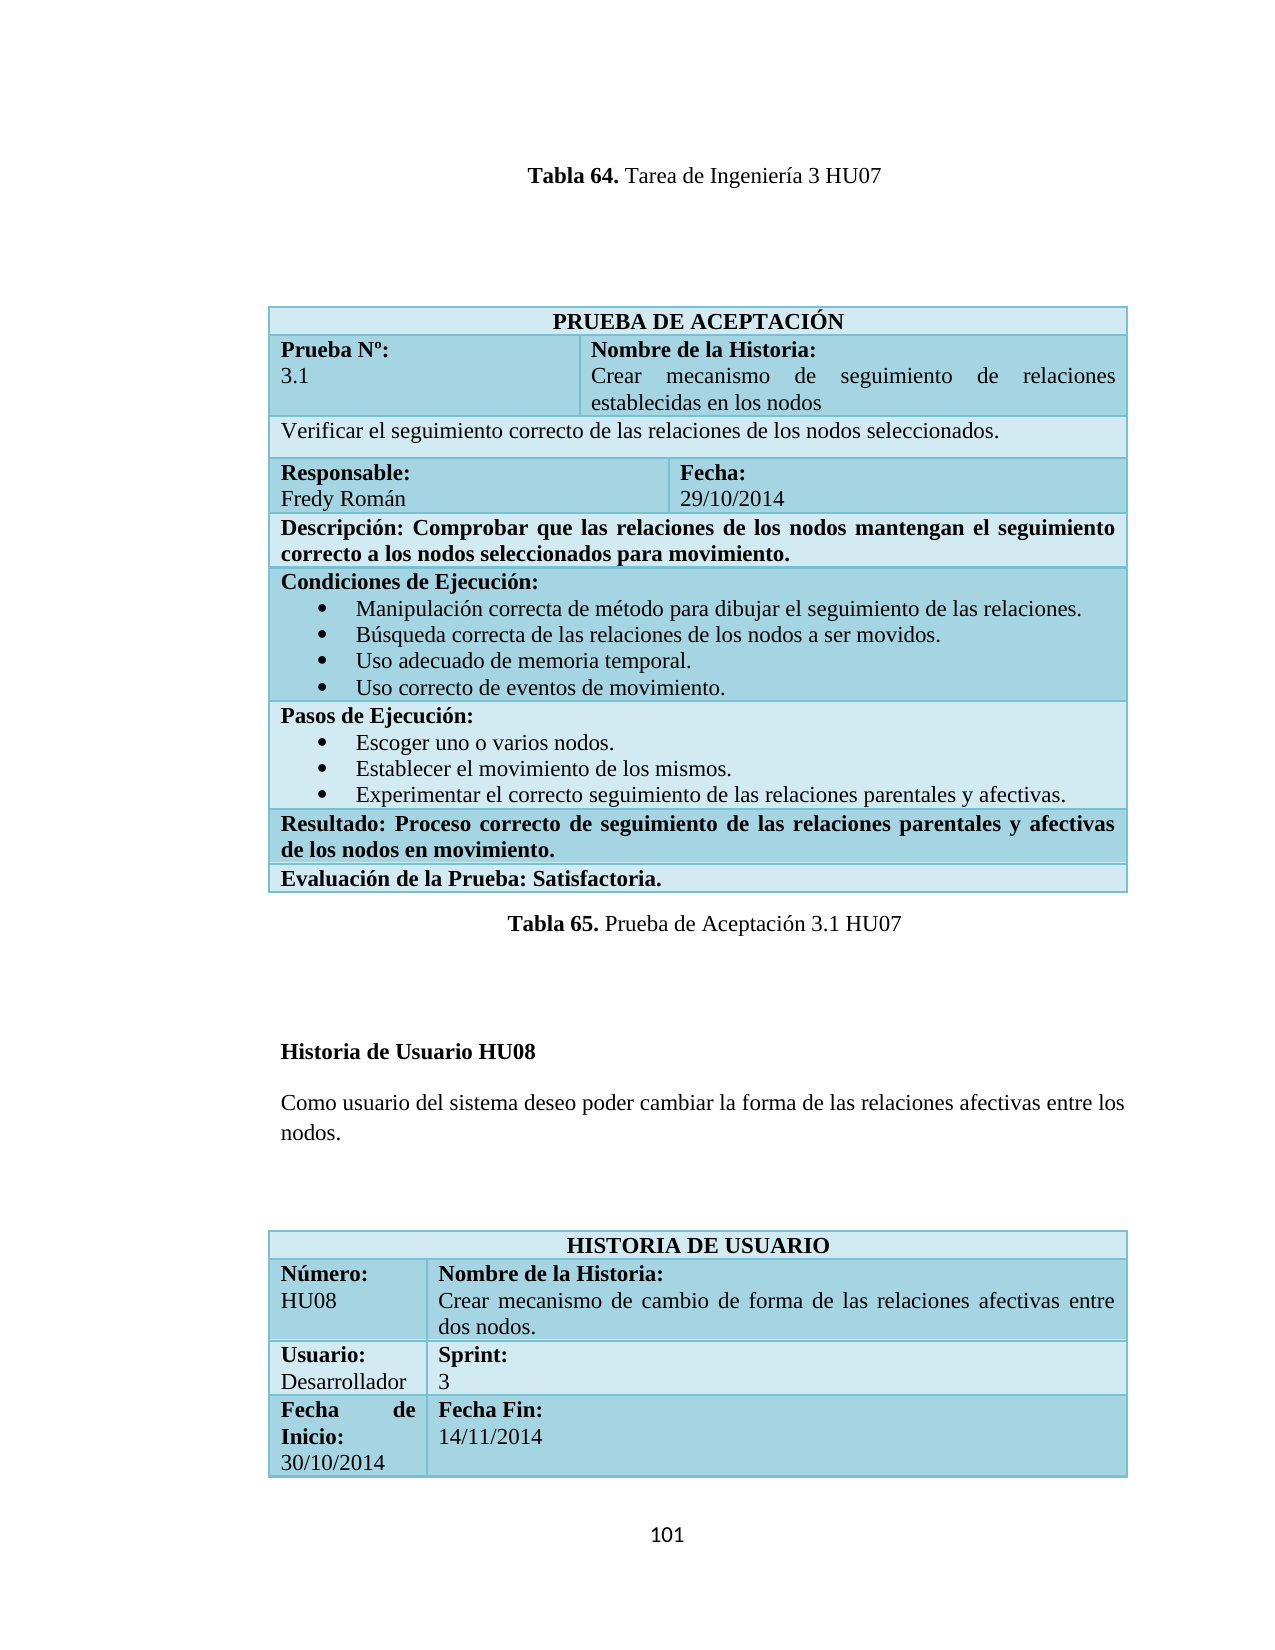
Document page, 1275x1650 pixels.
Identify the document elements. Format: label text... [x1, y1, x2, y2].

table_cell Fecha Fin: 14/11/2014 [428, 1396, 1126, 1475]
table_cell Resultado: Proceso correcto de seguimiento de las relaciones parentales y afectivas de los nodos en movimiento. [270, 810, 1126, 862]
table_cell Sprint: 3 [428, 1342, 1126, 1394]
table_cell Fecha: 29/10/2014 [670, 459, 1126, 512]
table_cell Evaluación de la Prueba: Satisfactoria. [270, 865, 1126, 891]
table_cell Usuario: Desarrollador [270, 1342, 426, 1394]
table_cell Descripción: Comprobar que las relaciones de los nodos mantengan el seguimiento correcto a los nodos seleccionados para movimiento. [270, 514, 1126, 566]
table_cell Fecha de Inicio: 30/10/2014 [270, 1396, 426, 1475]
table_cell Nombre de la Historia: Crear mecanismo de seguimiento de relaciones establecidas en los nodos [581, 336, 1126, 415]
text Como usuario del sistema deseo poder cambiar la forma de las relaciones afectivas entre los nodos. [281, 1089, 1127, 1146]
table_header PRUEBA DE ACEPTACIÓN [270, 308, 1126, 334]
table_cell Responsable: Fredy Román [270, 459, 668, 512]
table_cell Verificar el seguimiento correcto de las relaciones de los nodos seleccionados. [270, 417, 1126, 457]
table_cell Condiciones de Ejecución: Manipulación correcta de método para dibujar el seguimiento de las relaciones. Búsqueda correcta de las relaciones de los nodos a ser movidos. Uso adecuado de memoria temporal. Uso correcto de eventos de movimiento. [270, 569, 1126, 700]
subtitle Historia de Usuario HU08 [281, 1038, 1127, 1064]
table_cell Pasos de Ejecución: Escoger uno o varios nodos. Establecer el movimiento de los mismos. Experimentar el correcto seguimiento de las relaciones parentales y afectivas. [270, 702, 1126, 808]
table_cell Número: HU08 [270, 1260, 426, 1339]
table_header HISTORIA DE USUARIO [270, 1232, 1126, 1258]
table_cell Prueba Nº: 3.1 [270, 336, 579, 415]
table_cell Nombre de la Historia: Crear mecanismo de cambio de forma de las relaciones afectivas entre dos nodos. [428, 1260, 1126, 1339]
